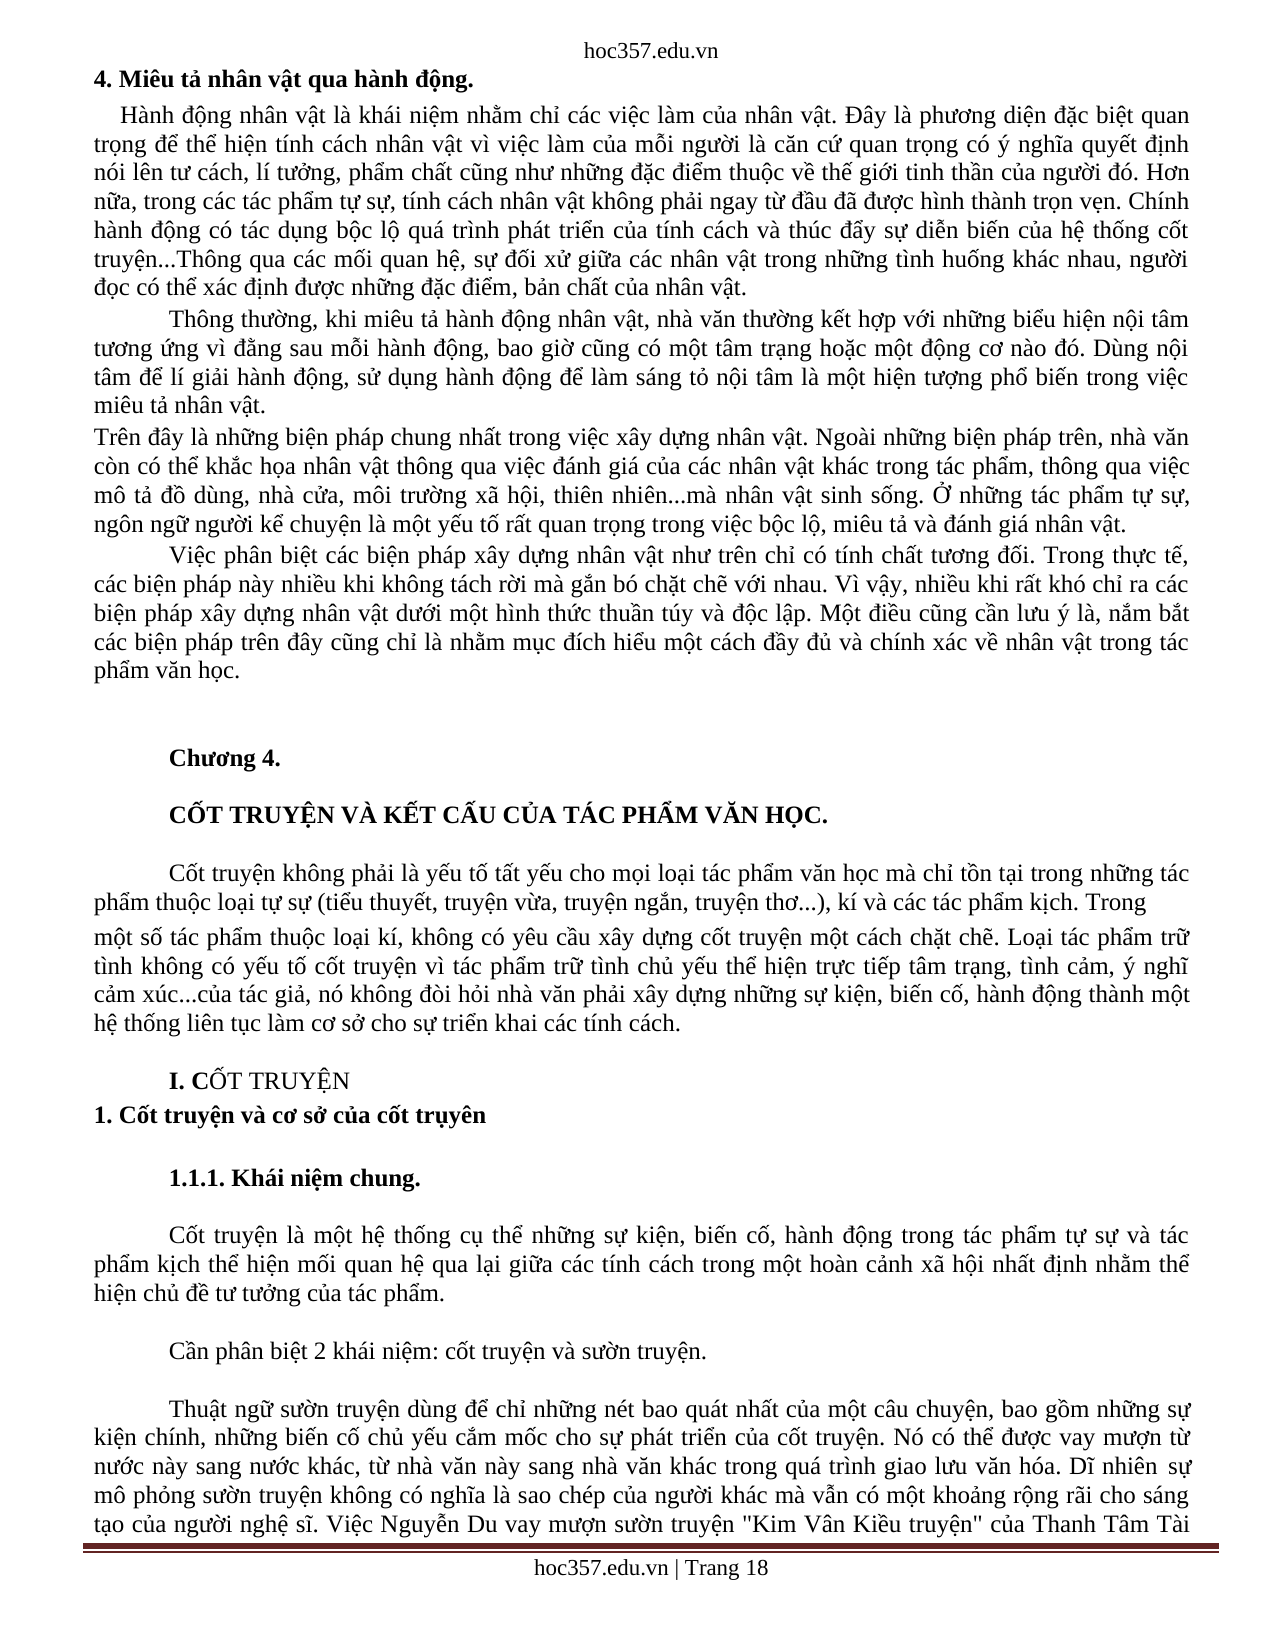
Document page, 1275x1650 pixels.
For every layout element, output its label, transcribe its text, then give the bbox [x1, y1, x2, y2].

text một số tác phẩm thuộc loại kí, không có yêu cầu xây dựng cốt truyện một cách chặt chẽ. Loại tác phẩm trữ tình không có yếu tố cốt truyện vì tác phẩm trữ tình chủ yếu thể hiện trực tiếp tâm trạng, tình cảm, ý nghĩ cảm xúc...của tác giả, nó không đòi hỏi nhà văn phải xây dựng những sự kiện, biến cố, hành động thành một hệ thống liên tục làm cơ sở cho sự triển khai các tính cách. [94, 922, 1191, 1037]
text Cốt truyện không phải là yếu tố tất yếu cho mọi loại tác phẩm văn học mà chỉ tồn tại trong những tác phẩm thuộc loại tự sự (tiểu thuyết, truyện vừa, truyện ngắn, truyện thơ...), kí và các tác phẩm kịch. Trong [94, 858, 1191, 916]
text Hành động nhân vật là khái niệm nhằm chỉ các việc làm của nhân vật. Ðây là phương diện đặc biệt quan trọng để thể hiện tính cách nhân vật vì việc làm của mỗi người là căn cứ quan trọng có ý nghĩa quyết định nói lên tư cách, lí tưởng, phẩm chất cũng như những đặc điểm thuộc về thế giới tinh thần của người đó. Hơn nữa, trong các tác phẩm tự sự, tính cách nhân vật không phải ngay từ đầu đã được hình thành trọn vẹn. Chính hành động có tác dụng bộc lộ quá trình phát triển của tính cách và thúc đẩy sự diễn biến của hệ thống cốt truyện...Thông qua các mối quan hệ, sự đối xử giữa các nhân vật trong những tình huống khác nhau, người đọc có thể xác định được những đặc điểm, bản chất của nhân vật. [94, 100, 1191, 301]
text CỐT TRUYỆN VÀ KẾT CẤU CỦA TÁC PHẨM VĂN HỌC. [169, 801, 1219, 829]
text Thông thường, khi miêu tả hành động nhân vật, nhà văn thường kết hợp với những biểu hiện nội tâm tương ứng vì đằng sau mỗi hành động, bao giờ cũng có một tâm trạng hoặc một động cơ nào đó. Dùng nội tâm để lí giải hành động, sử dụng hành động để làm sáng tỏ nội tâm là một hiện tượng phổ biến trong việc miêu tả nhân vật. [94, 304, 1191, 419]
list Khái niệm chung. [169, 1163, 1219, 1192]
list CỐT TRUYỆN [169, 1066, 1219, 1095]
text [94, 1394, 1192, 1537]
text Việc phân biệt các biện pháp xây dựng nhân vật như trên chỉ có tính chất tương đối. Trong thực tế, các biện pháp này nhiều khi không tách rời mà gắn bó chặt chẽ với nhau. Vì vậy, nhiều khi rất khó chỉ ra các biện pháp xây dựng nhân vật dưới một hình thức thuần túy và độc lập. Một điều cũng cần lưu ý là, nắm bắt các biện pháp trên đây cũng chỉ là nhằm mục đích hiểu một cách đầy đủ và chính xác về nhân vật trong tác phẩm văn học. [94, 540, 1191, 684]
subtitle Chương 4. [169, 743, 1219, 772]
text Cần phân biệt 2 khái niệm: cốt truyện và sườn truyện. [169, 1336, 1219, 1364]
subtitle Miêu tả nhân vật qua hành động. [94, 64, 1219, 93]
text Cốt truyện là một hệ thống cụ thể những sự kiện, biến cố, hành động trong tác phẩm tự sự và tác phẩm kịch thể hiện mối quan hệ qua lại giữa các tính cách trong một hoàn cảnh xã hội nhất định nhằm thể hiện chủ đề tư tưởng của tác phẩm. [94, 1220, 1191, 1306]
text Trên đây là những biện pháp chung nhất trong việc xây dựng nhân vật. Ngoài những biện pháp trên, nhà văn còn có thể khắc họa nhân vật thông qua việc đánh giá của các nhân vật khác trong tác phẩm, thông qua việc mô tả đồ dùng, nhà cửa, môi trường xã hội, thiên nhiên...mà nhân vật sinh sống. Ở những tác phẩm tự sự, ngôn ngữ người kể chuyện là một yếu tố rất quan trọng trong việc bộc lộ, miêu tả và đánh giá nhân vật. [94, 422, 1191, 537]
subtitle Cốt truyện và cơ sở của cốt trụyên [94, 1100, 1219, 1129]
